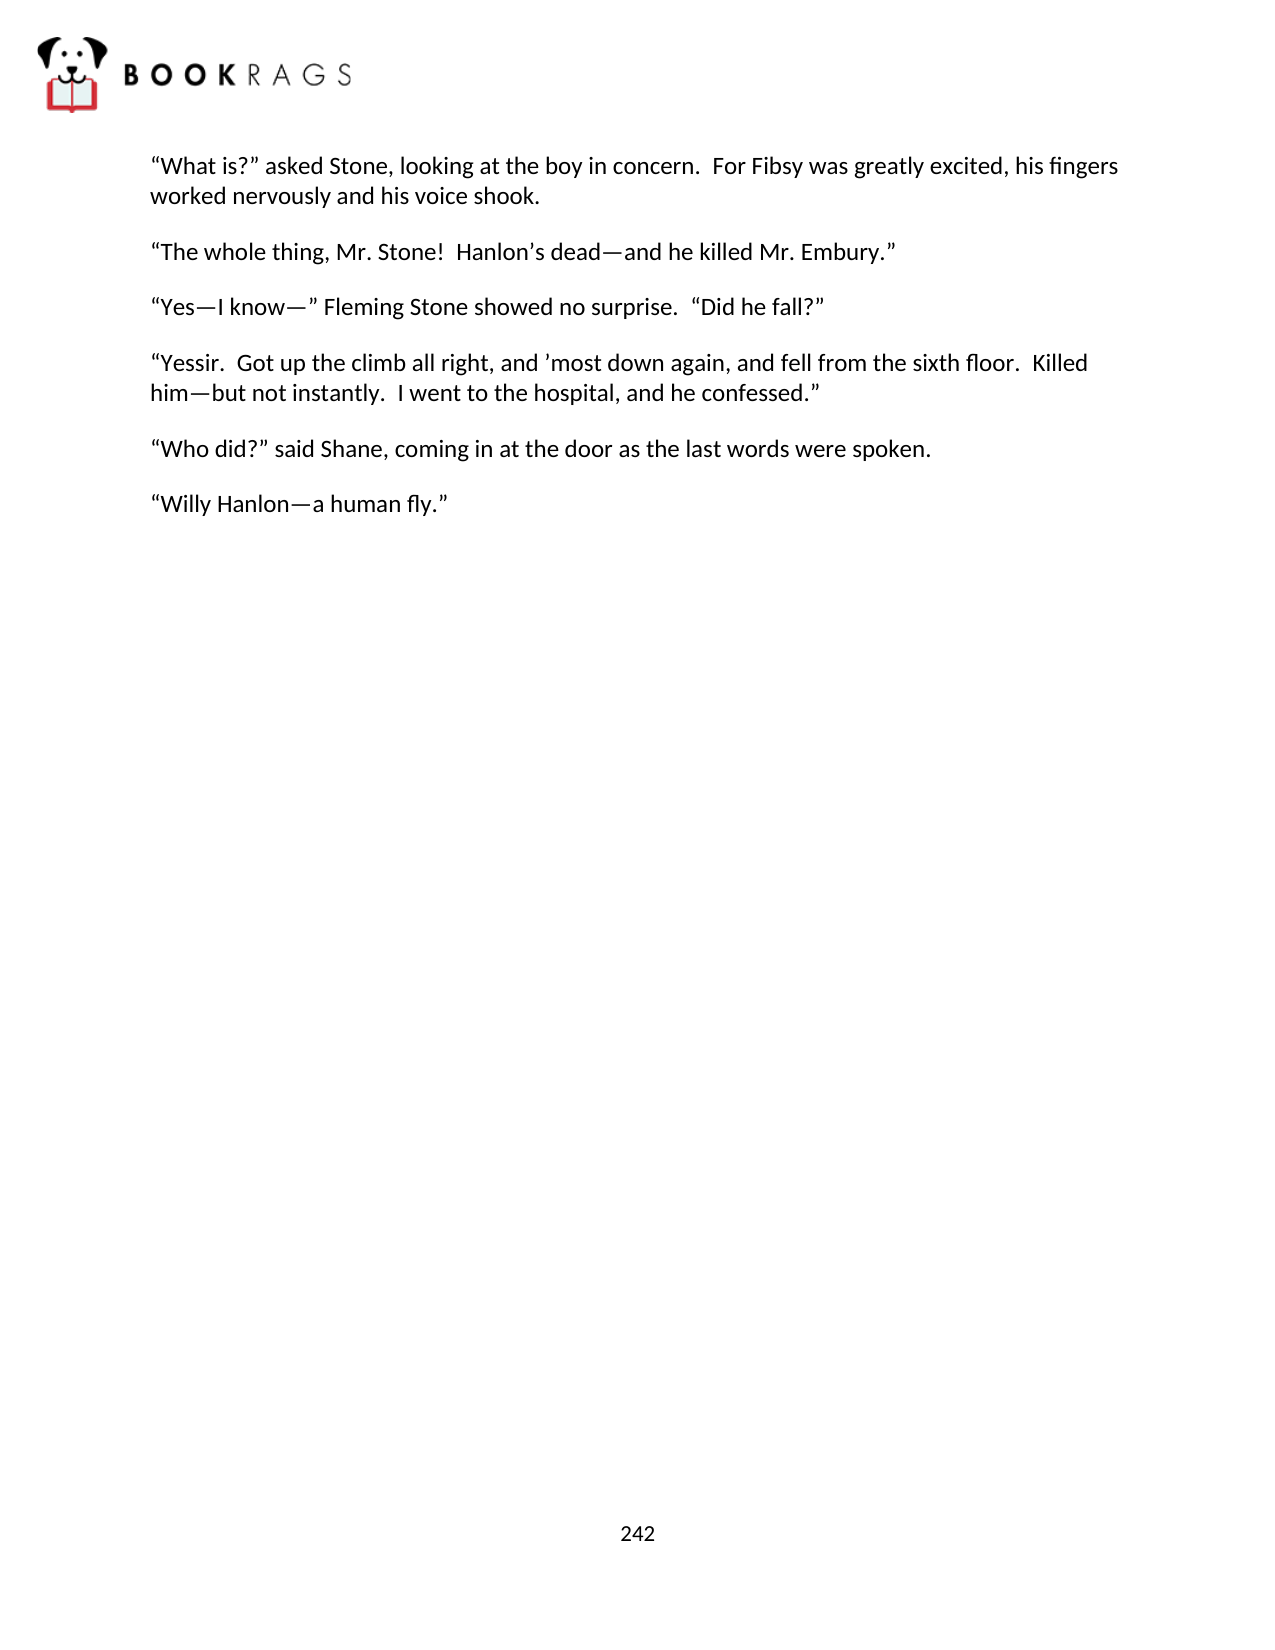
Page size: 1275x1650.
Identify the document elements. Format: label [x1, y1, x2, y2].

picture [37, 37, 351, 113]
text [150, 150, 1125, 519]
